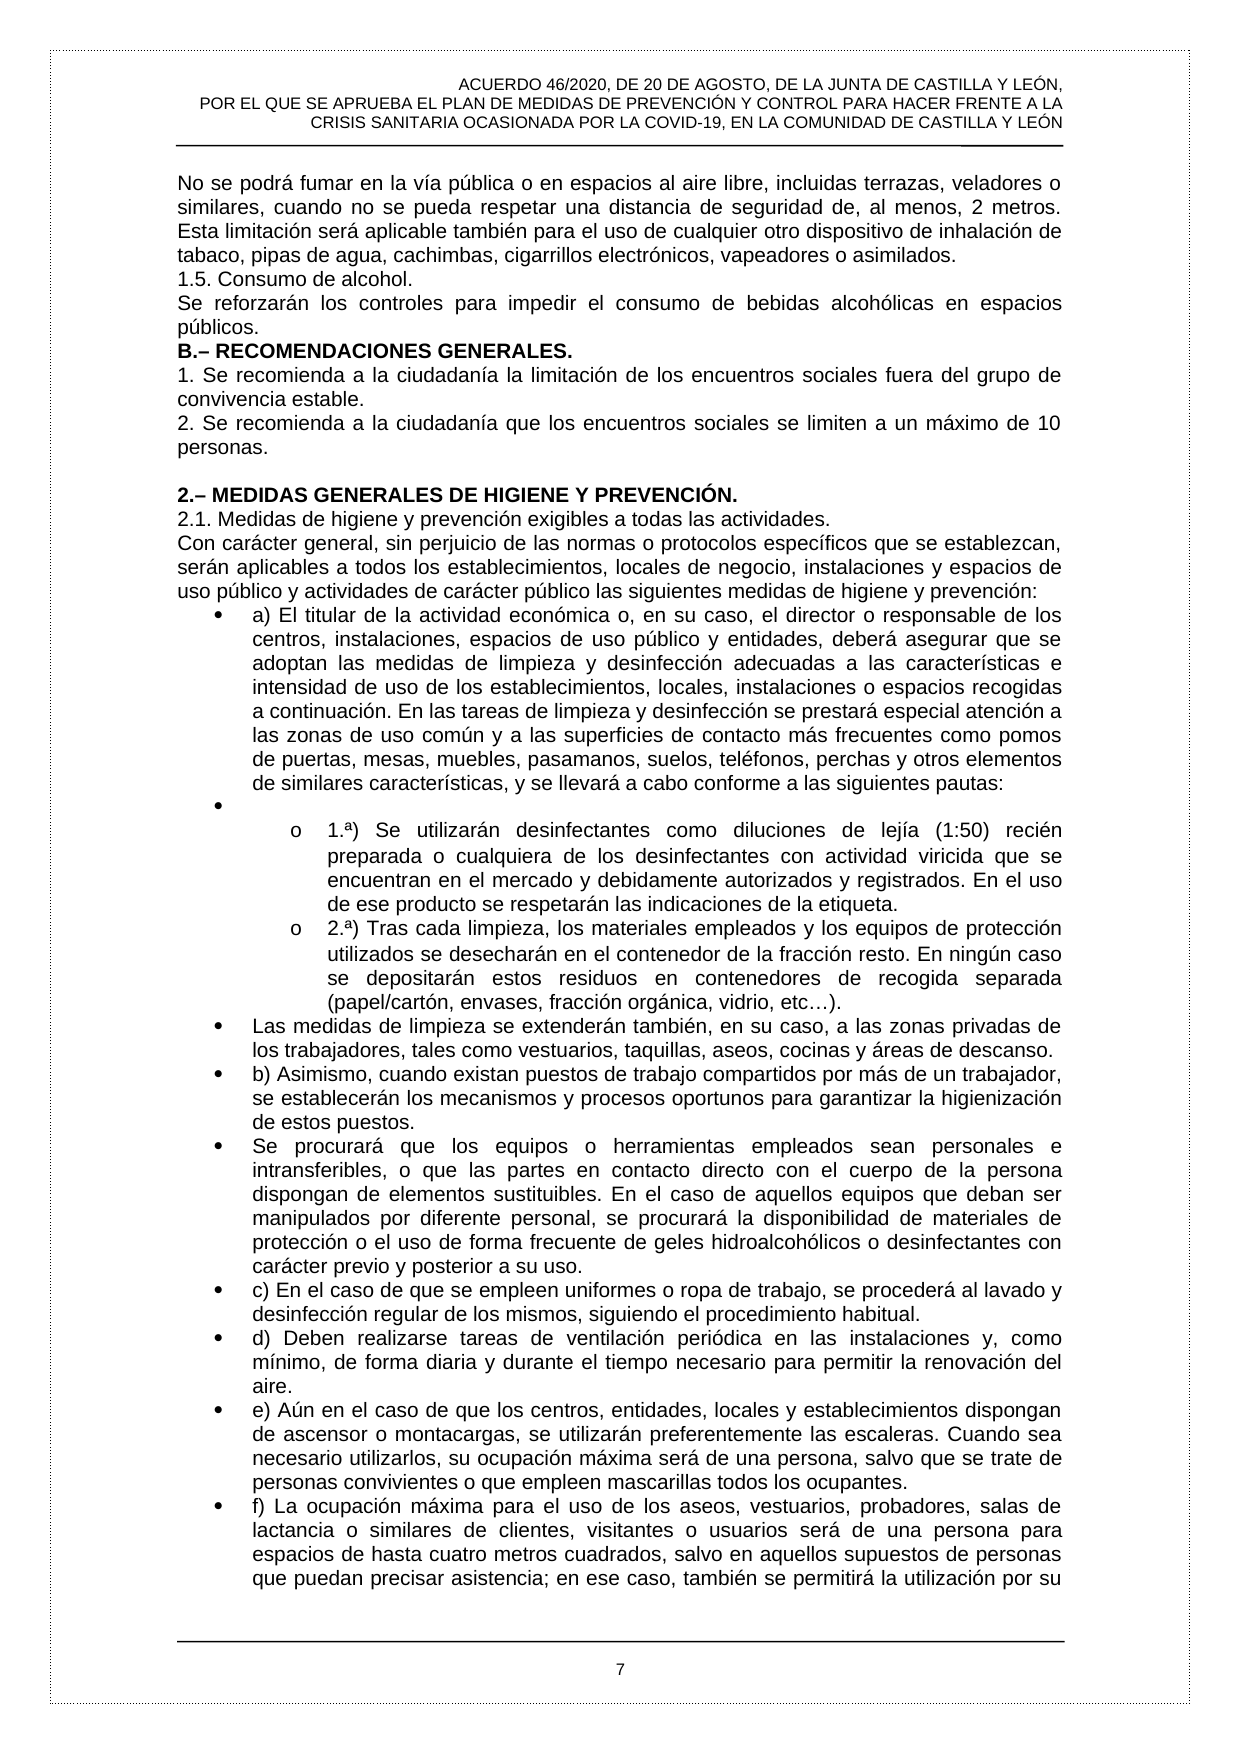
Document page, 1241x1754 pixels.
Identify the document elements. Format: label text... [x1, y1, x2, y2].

text Se reforzarán los controles para impedir el consumo de bebidas alcohólicas en espacios públicos. [177, 291, 1063, 339]
list Las medidas de limpieza se extenderán también, en su caso, a las zonas privadas de los trabajadores, tales como vestuarios, taquillas, aseos, cocinas y áreas de descanso. [214, 1014, 1063, 1062]
text No se podrá fumar en la vía pública o en espacios al aire libre, incluidas terrazas, veladores o similares, cuando no se pueda respetar una distancia de seguridad de, al menos, 2 metros. Esta limitación será aplicable también para el uso de cualquier otro dispositivo de inhalación de tabaco, pipas de agua, cachimbas, cigarrillos electrónicos, vapeadores o asimilados. [177, 171, 1063, 267]
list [214, 1493, 1063, 1589]
text 1. Se recomienda a la ciudadanía la limitación de los encuentros sociales fuera del grupo de convivencia estable. [177, 363, 1063, 411]
list e) Aún en el caso de que los centros, entidades, locales y establecimientos dispongan de ascensor o montacargas, se utilizarán preferentemente las escaleras. Cuando sea necesario utilizarlos, su ocupación máxima será de una persona, salvo que se trate de personas convivientes o que empleen mascarillas todos los ocupantes. [214, 1398, 1063, 1493]
list Se procurará que los equipos o herramientas empleados sean personales e intransferibles, o que las partes en contacto directo con el cuerpo de la persona dispongan de elementos sustituibles. En el caso de aquellos equipos que deban ser manipulados por diferente personal, se procurará la disponibilidad de materiales de protección o el uso de forma frecuente de geles hidroalcohólicos o desinfectantes con carácter previo y posterior a su uso. [214, 1134, 1063, 1278]
text B.– RECOMENDACIONES GENERALES. [177, 339, 1063, 363]
list d) Deben realizarse tareas de ventilación periódica en las instalaciones y, como mínimo, de forma diaria y durante el tiempo necesario para permitir la renovación del aire. [214, 1326, 1063, 1398]
list 1.ª) Se utilizarán desinfectantes como diluciones de lejía (1:50) recién preparada o cualquiera de los desinfectantes con actividad viricida que se encuentran en el mercado y debidamente autorizados y registrados. En el uso de ese producto se respetarán las indicaciones de la etiqueta. [289, 818, 1063, 916]
list 2.ª) Tras cada limpieza, los materiales empleados y los equipos de protección utilizados se desecharán en el contenedor de la fracción resto. En ningún caso se depositarán estos residuos en contenedores de recogida separada (papel/cartón, envases, fracción orgánica, vidrio, etc…). [289, 916, 1063, 1014]
text Con carácter general, sin perjuicio de las normas o protocolos específicos que se establezcan, serán aplicables a todos los establecimientos, locales de negocio, instalaciones y espacios de uso público y actividades de carácter público las siguientes medidas de higiene y prevención: [177, 531, 1063, 602]
text 2. Se recomienda a la ciudadanía que los encuentros sociales se limiten a un máximo de 10 personas. [177, 411, 1063, 459]
text 2.1. Medidas de higiene y prevención exigibles a todas las actividades. [177, 507, 1063, 531]
list c) En el caso de que se empleen uniformes o ropa de trabajo, se procederá al lavado y desinfección regular de los mismos, siguiendo el procedimiento habitual. [214, 1278, 1063, 1326]
list b) Asimismo, cuando existan puestos de trabajo compartidos por más de un trabajador, se establecerán los mecanismos y procesos oportunos para garantizar la higienización de estos puestos. [214, 1062, 1063, 1134]
text 2.– MEDIDAS GENERALES DE HIGIENE Y PREVENCIÓN. [177, 483, 1063, 507]
text 1.5. Consumo de alcohol. [177, 267, 1063, 291]
list a) El titular de la actividad económica o, en su caso, el director o responsable de los centros, instalaciones, espacios de uso público y entidades, deberá asegurar que se adoptan las medidas de limpieza y desinfección adecuadas a las características e intensidad de uso de los establecimientos, locales, instalaciones o espacios recogidas a continuación. En las tareas de limpieza y desinfección se prestará especial atención a las zonas de uso común y a las superficies de contacto más frecuentes como pomos de puertas, mesas, muebles, pasamanos, suelos, teléfonos, perchas y otros elementos de similares características, y se llevará a cabo conforme a las siguientes pautas: [214, 602, 1063, 794]
